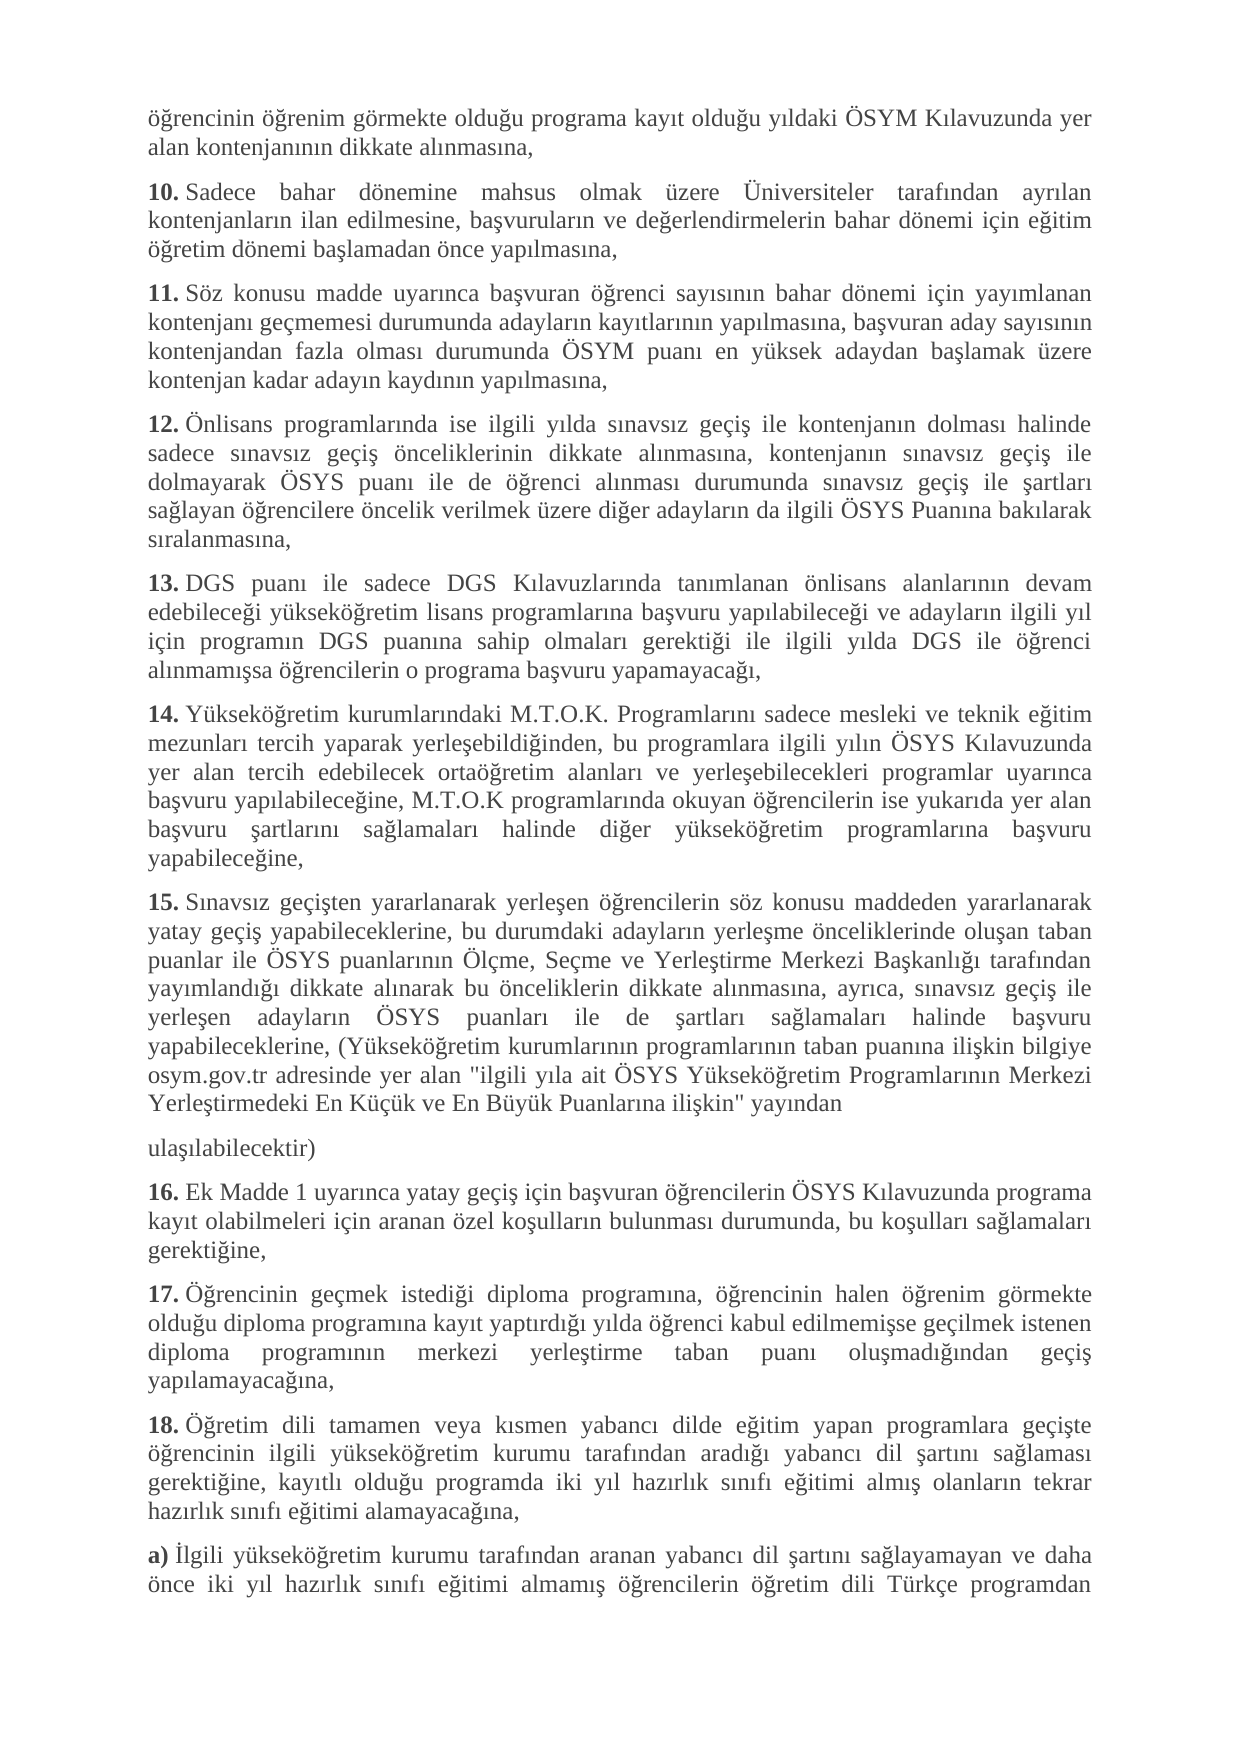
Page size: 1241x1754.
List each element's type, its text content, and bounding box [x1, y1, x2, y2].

text 14. Yükseköğretim kurumlarındaki M.T.O.K. Programlarını sadece mesleki ve teknik eğitim mezunları tercih yaparak yerleşebildiğinden, bu programlara ilgili yılın ÖSYS Kılavuzunda yer alan tercih edebilecek ortaöğretim alanları ve yerleşebilecekleri programlar uyarınca başvuru yapılabileceğine, M.T.O.K programlarında okuyan öğrencilerin ise yukarıda yer alan başvuru şartlarını sağlamaları halinde diğer yükseköğretim programlarına başvuru yapabileceğine, [148, 699, 1093, 872]
text 13. DGS puanı ile sadece DGS Kılavuzlarında tanımlanan önlisans alanlarının devam edebileceği yükseköğretim lisans programlarına başvuru yapılabileceği ve adayların ilgili yıl için programın DGS puanına sahip olmaları gerektiği ile ilgili yılda DGS ile öğrenci alınmamışsa öğrencilerin o programa başvuru yapamayacağı, [148, 568, 1093, 683]
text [148, 1540, 1093, 1598]
text 17. Öğrencinin geçmek istediği diploma programına, öğrencinin halen öğrenim görmekte olduğu diploma programına kayıt yaptırdığı yılda öğrenci kabul edilmemişse geçilmek istenen diploma programının merkezi yerleştirme taban puanı oluşmadığından geçiş yapılamayacağına, [148, 1279, 1093, 1394]
text 16. Ek Madde 1 uyarınca yatay geçiş için başvuran öğrencilerin ÖSYS Kılavuzunda programa kayıt olabilmeleri için aranan özel koşulların bulunması durumunda, bu koşulları sağlamaları gerektiğine, [148, 1177, 1093, 1263]
text 10. Sadece bahar dönemine mahsus olmak üzere Üniversiteler tarafından ayrılan kontenjanların ilan edilmesine, başvuruların ve değerlendirmelerin bahar dönemi için eğitim öğretim dönemi başlamadan önce yapılmasına, [148, 177, 1093, 263]
text 12. Önlisans programlarında ise ilgili yılda sınavsız geçiş ile kontenjanın dolması halinde sadece sınavsız geçiş önceliklerinin dikkate alınmasına, kontenjanın sınavsız geçiş ile dolmayarak ÖSYS puanı ile de öğrenci alınması durumunda sınavsız geçiş ile şartları sağlayan öğrencilere öncelik verilmek üzere diğer adayların da ilgili ÖSYS Puanına bakılarak sıralanmasına, [148, 409, 1093, 553]
text 18. Öğretim dili tamamen veya kısmen yabancı dilde eğitim yapan programlara geçişte öğrencinin ilgili yükseköğretim kurumu tarafından aradığı yabancı dil şartını sağlaması gerektiğine, kayıtlı olduğu programda iki yıl hazırlık sınıfı eğitimi almış olanların tekrar hazırlık sınıfı eğitimi alamayacağına, [148, 1410, 1093, 1525]
text 11. Söz konusu madde uyarınca başvuran öğrenci sayısının bahar dönemi için yayımlanan kontenjanı geçmemesi durumunda adayların kayıtlarının yapılmasına, başvuran aday sayısının kontenjandan fazla olması durumunda ÖSYM puanı en yüksek adaydan başlamak üzere kontenjan kadar adayın kaydının yapılmasına, [148, 278, 1093, 393]
text 15. Sınavsız geçişten yararlanarak yerleşen öğrencilerin söz konusu maddeden yararlanarak yatay geçiş yapabileceklerine, bu durumdaki adayların yerleşme önceliklerinde oluşan taban puanlar ile ÖSYS puanlarının Ölçme, Seçme ve Yerleştirme Merkezi Başkanlığı tarafından yayımlandığı dikkate alınarak bu önceliklerin dikkate alınmasına, ayrıca, sınavsız geçiş ile yerleşen adayların ÖSYS puanları ile de şartları sağlamaları halinde başvuru yapabileceklerine, (Yükseköğretim kurumlarının programlarının taban puanına ilişkin bilgiye osym.gov.tr adresinde yer alan "ilgili yıla ait ÖSYS Yükseköğretim Programlarının Merkezi Yerleştirmedeki En Küçük ve En Büyük Puanlarına ilişkin" yayından [148, 887, 1093, 1117]
text ulaşılabilecektir) [148, 1133, 1093, 1162]
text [148, 103, 1093, 161]
